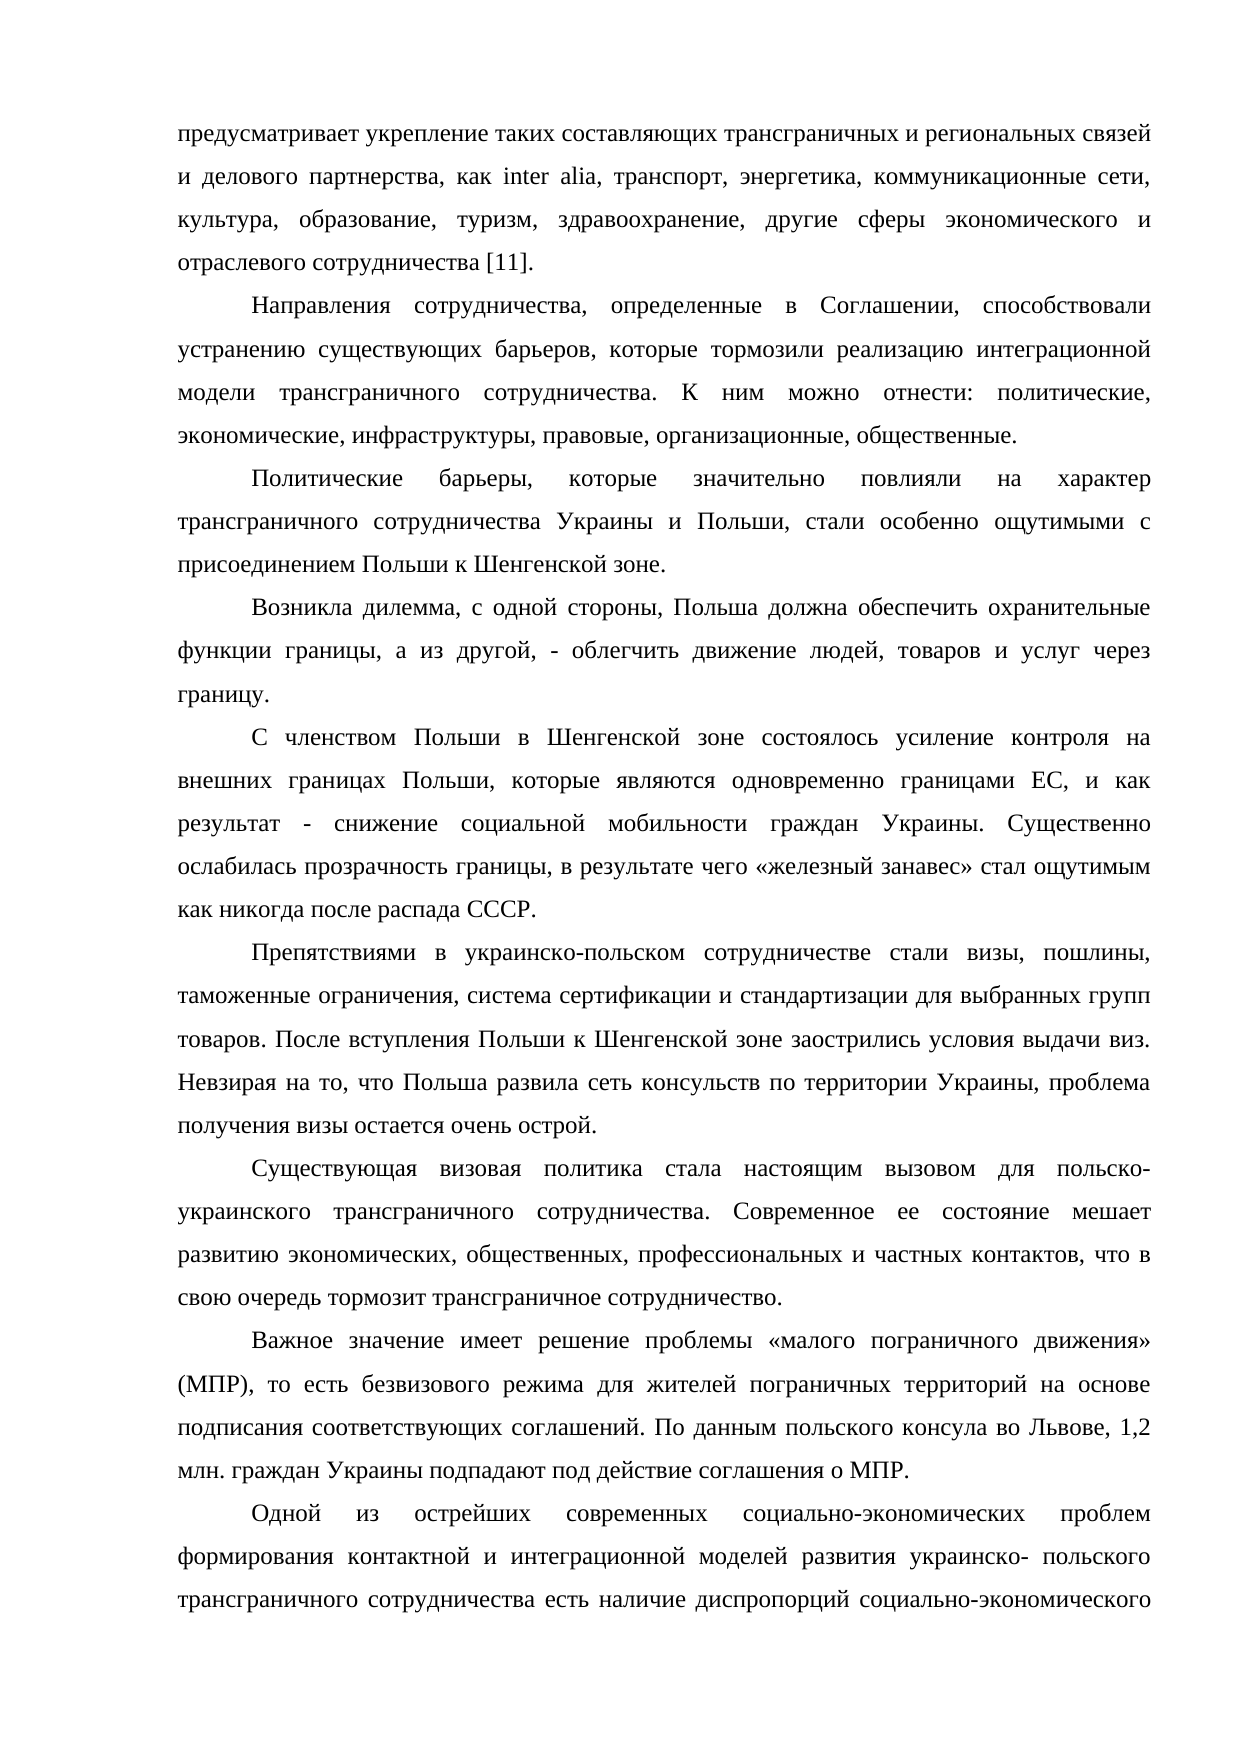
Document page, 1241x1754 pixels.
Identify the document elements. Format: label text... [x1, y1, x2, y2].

text Политические барьеры, которые значительно повлияли на характер трансграничного сотрудничества Украины и Польши, стали особенно ощутимыми с присоединением Польши к Шенгенской зоне. [177, 463, 1152, 578]
text С членством Польши в Шенгенской зоне состоялось усиление контроля на внешних границах Польши, которые являются одновременно границами ЕС, и как результат - снижение социальной мобильности граждан Украины. Существенно ослабилась прозрачность границы, в результате чего «железный занавес» стал ощутимым как никогда после распада СССР. [177, 722, 1152, 923]
text Препятствиями в украинско-польском сотрудничестве стали визы, пошлины, таможенные ограничения, система сертификации и стандартизации для выбранных групп товаров. После вступления Польши к Шенгенской зоне заострились условия выдачи виз. Невзирая на то, что Польша развила сеть консульств по территории Украины, проблема получения визы остается очень острой. [177, 937, 1152, 1139]
text Важное значение имеет решение проблемы «малого пограничного движения» (МПР), то есть безвизового режима для жителей пограничных территорий на основе подписания соответствующих соглашений. По данным польского консула во Львове, 1,2 млн. граждан Украины подпадают под действие соглашения о МПР. [177, 1326, 1152, 1484]
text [177, 118, 1152, 276]
text Существующая визовая политика стала настоящим вызовом для польско- украинского трансграничного сотрудничества. Современное ее состояние мешает развитию экономических, общественных, профессиональных и частных контактов, что в свою очередь тормозит трансграничное сотрудничество. [177, 1153, 1152, 1311]
text Возникла дилемма, с одной стороны, Польша должна обеспечить охранительные функции границы, а из другой, - облегчить движение людей, товаров и услуг через границу. [177, 592, 1152, 707]
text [177, 1498, 1152, 1613]
text Направления сотрудничества, определенные в Соглашении, способствовали устранению существующих барьеров, которые тормозили реализацию интеграционной модели трансграничного сотрудничества. К ним можно отнести: политические, экономические, инфраструктуры, правовые, организационные, общественные. [177, 291, 1152, 449]
